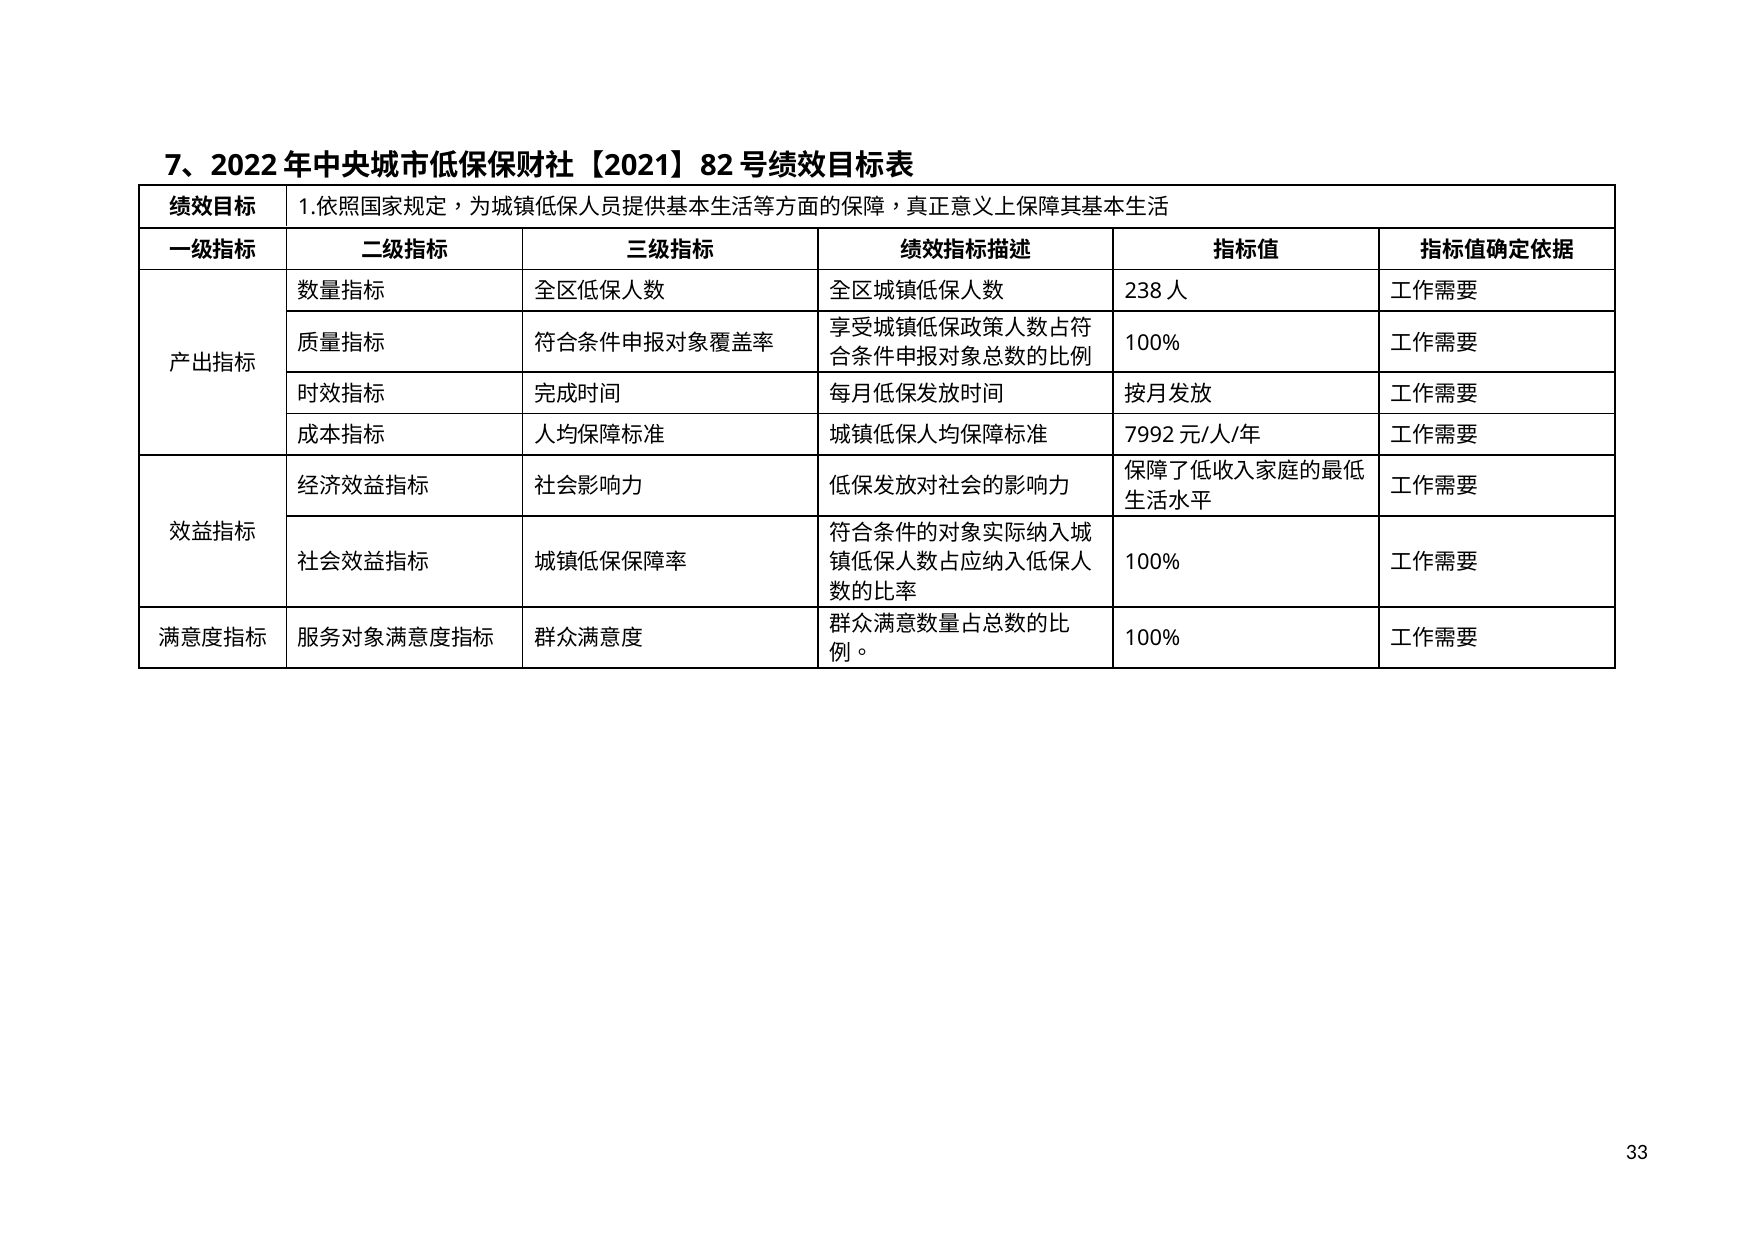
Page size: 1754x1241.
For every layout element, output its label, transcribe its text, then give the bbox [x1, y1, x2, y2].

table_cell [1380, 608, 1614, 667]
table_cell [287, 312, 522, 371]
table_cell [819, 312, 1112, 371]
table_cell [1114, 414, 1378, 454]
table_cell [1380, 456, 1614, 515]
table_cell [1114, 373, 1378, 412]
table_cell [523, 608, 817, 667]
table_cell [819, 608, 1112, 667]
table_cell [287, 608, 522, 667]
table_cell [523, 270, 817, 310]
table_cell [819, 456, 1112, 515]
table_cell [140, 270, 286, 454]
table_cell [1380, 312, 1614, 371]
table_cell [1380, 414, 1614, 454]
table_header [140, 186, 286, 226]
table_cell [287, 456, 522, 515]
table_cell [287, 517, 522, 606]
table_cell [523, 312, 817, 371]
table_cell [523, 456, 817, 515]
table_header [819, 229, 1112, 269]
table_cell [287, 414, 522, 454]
text 7、2022年中央城市低保保财社【2021】82号绩效目标表 [106, 142, 1648, 184]
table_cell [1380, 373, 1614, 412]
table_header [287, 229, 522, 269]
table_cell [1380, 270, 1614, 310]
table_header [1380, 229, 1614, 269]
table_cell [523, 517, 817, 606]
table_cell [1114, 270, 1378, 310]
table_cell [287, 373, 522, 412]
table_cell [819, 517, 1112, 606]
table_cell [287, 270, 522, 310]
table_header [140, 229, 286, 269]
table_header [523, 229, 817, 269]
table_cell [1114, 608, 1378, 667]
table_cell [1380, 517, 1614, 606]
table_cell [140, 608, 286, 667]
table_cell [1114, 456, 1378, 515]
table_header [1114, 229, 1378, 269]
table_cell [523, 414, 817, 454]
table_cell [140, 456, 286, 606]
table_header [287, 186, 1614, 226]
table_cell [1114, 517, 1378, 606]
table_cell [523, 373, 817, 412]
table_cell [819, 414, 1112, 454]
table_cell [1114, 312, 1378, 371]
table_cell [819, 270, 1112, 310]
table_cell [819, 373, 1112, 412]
